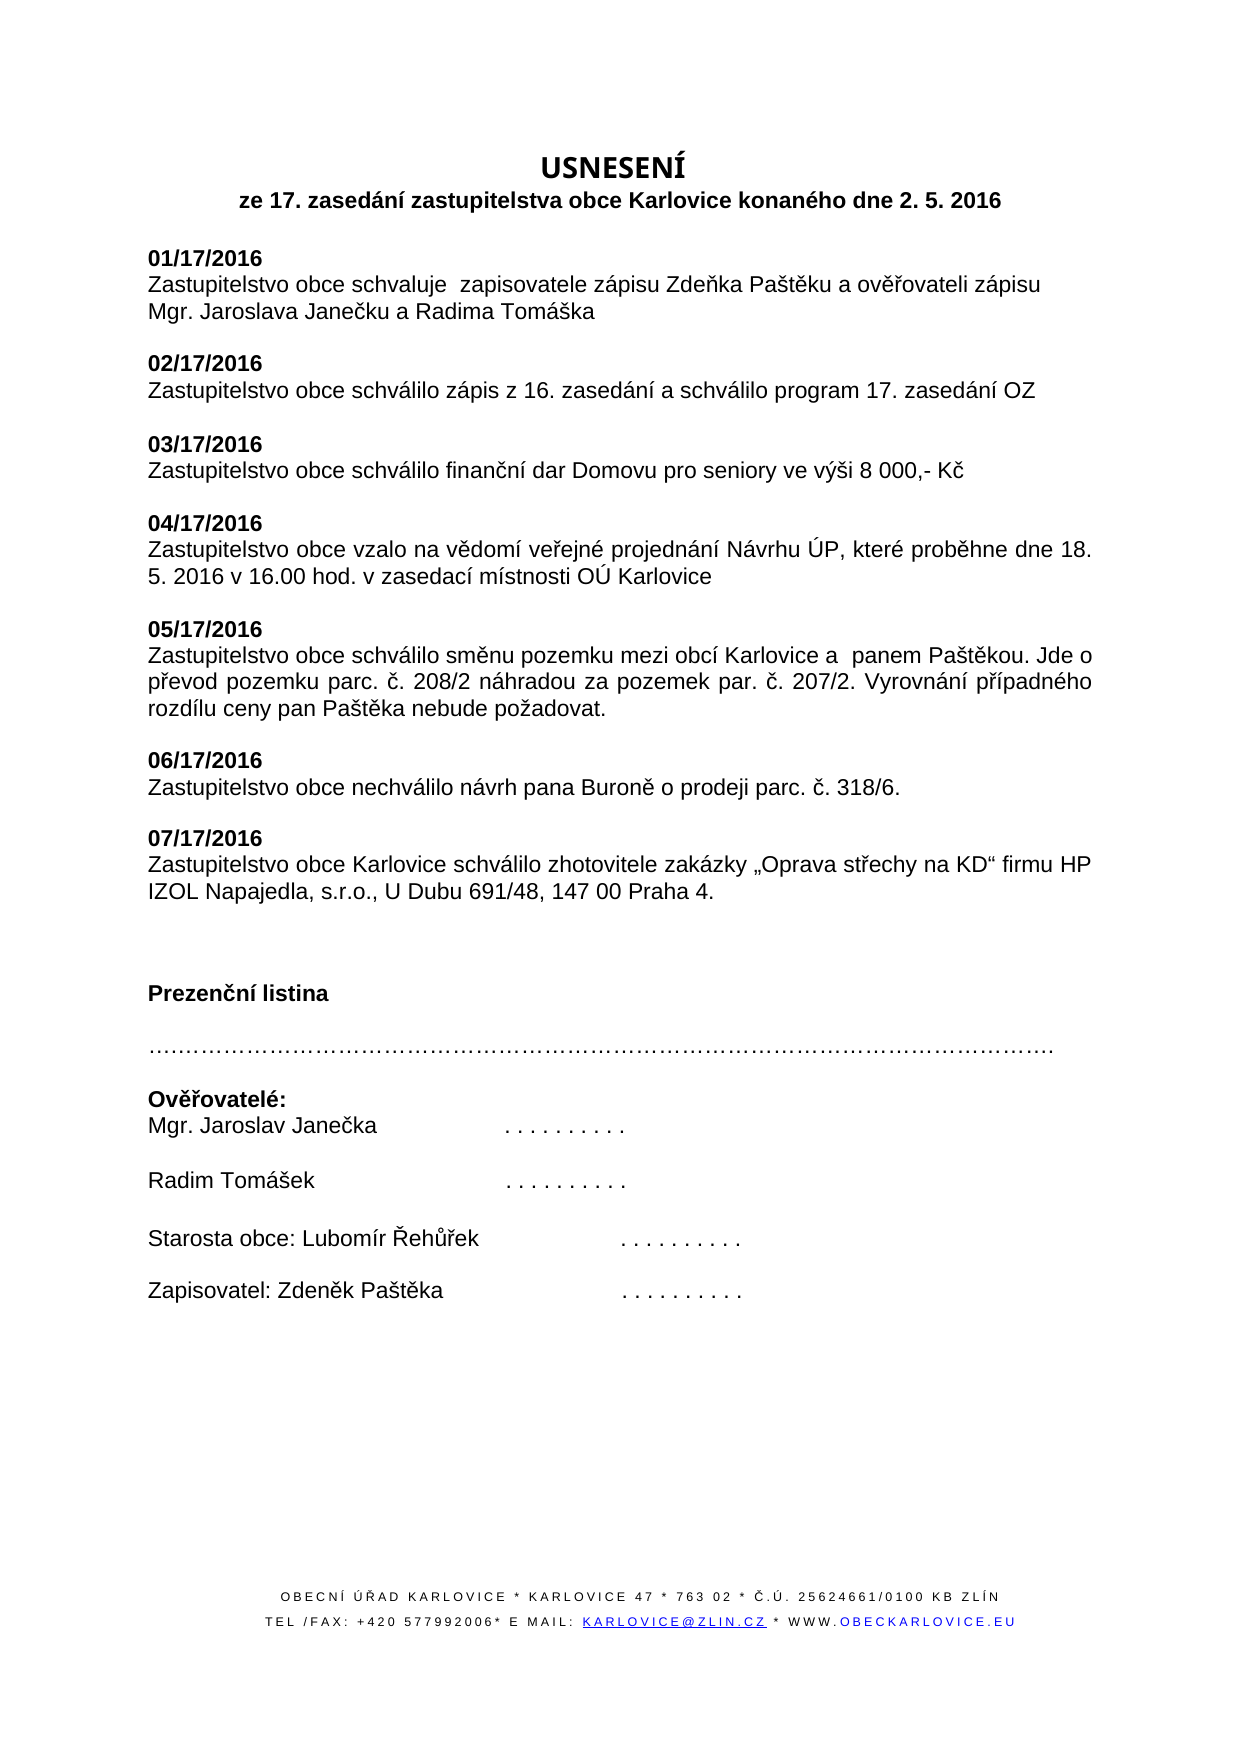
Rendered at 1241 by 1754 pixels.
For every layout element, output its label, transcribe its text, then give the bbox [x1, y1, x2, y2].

text USNESENÍ ze 17. zasedání zastupitelstva obce Karlovice konaného dne 2. 5. 2016 [148, 148, 1093, 214]
text Radim Tomášek . . . . . . . . . . [148, 1167, 1093, 1193]
text OBECNÍ ÚŘAD KARLOVICE * Karlovice 47 * 763 02 * Č.Ú. 25624661/0100 KB Zlín [84, 1578, 1170, 1603]
text Mgr. Jaroslava Janečku a Radima Tomáška [148, 298, 1093, 324]
text 04/17/2016 Zastupitelstvo obce vzalo na vědomí veřejné projednání Návrhu ÚP, které proběhne dne 18. 5. 2016 v 16.00 hod. v zasedací místnosti OÚ Karlovice [148, 510, 1093, 589]
text Starosta obce: Lubomír Řehůřek . . . . . . . . . . [148, 1224, 1093, 1251]
text ….……………………………………………………………………………………………………. [148, 1032, 1093, 1058]
text Mgr. Jaroslav Janečka . . . . . . . . . . [148, 1112, 1093, 1139]
text Zastupitelstvo obce schválilo zápis z 16. zasedání a schválilo program 17. zasedání OZ [148, 377, 1093, 403]
text 03/17/2016 Zastupitelstvo obce schválilo finanční dar Domovu pro seniory ve výši 8 000,- Kč [148, 431, 1093, 484]
text 01/17/2016 [148, 245, 1093, 271]
text Ověřovatelé: [148, 1086, 1093, 1112]
text Prezenční listina [148, 980, 1093, 1007]
text Zapisovatel: Zdeněk Paštěka . . . . . . . . . . [148, 1277, 1093, 1303]
text 06/17/2016 Zastupitelstvo obce nechválilo návrh pana Buroně o prodeji parc. č. 318/6. [148, 747, 1093, 800]
text TEL /FAX: +420 577992006* E mail: karlovice@zlin.cz * Www.obeckarlovice.EU [84, 1603, 1170, 1628]
text 07/17/2016 Zastupitelstvo obce Karlovice schválilo zhotovitele zakázky „Oprava střechy na KD“ firmu HP IZOL Napajedla, s.r.o., U Dubu 691/48, 147 00 Praha 4. [148, 825, 1093, 904]
text 05/17/2016 Zastupitelstvo obce schválilo směnu pozemku mezi obcí Karlovice a panem Paštěkou. Jde o převod pozemku parc. č. 208/2 náhradou za pozemek par. č. 207/2. Vyrovnání případného rozdílu ceny pan Paštěka nebude požadovat. [148, 616, 1093, 721]
text Zastupitelstvo obce schvaluje zapisovatele zápisu Zdeňka Paštěku a ověřovateli zápisu [148, 271, 1093, 298]
text 02/17/2016 [148, 350, 1093, 377]
